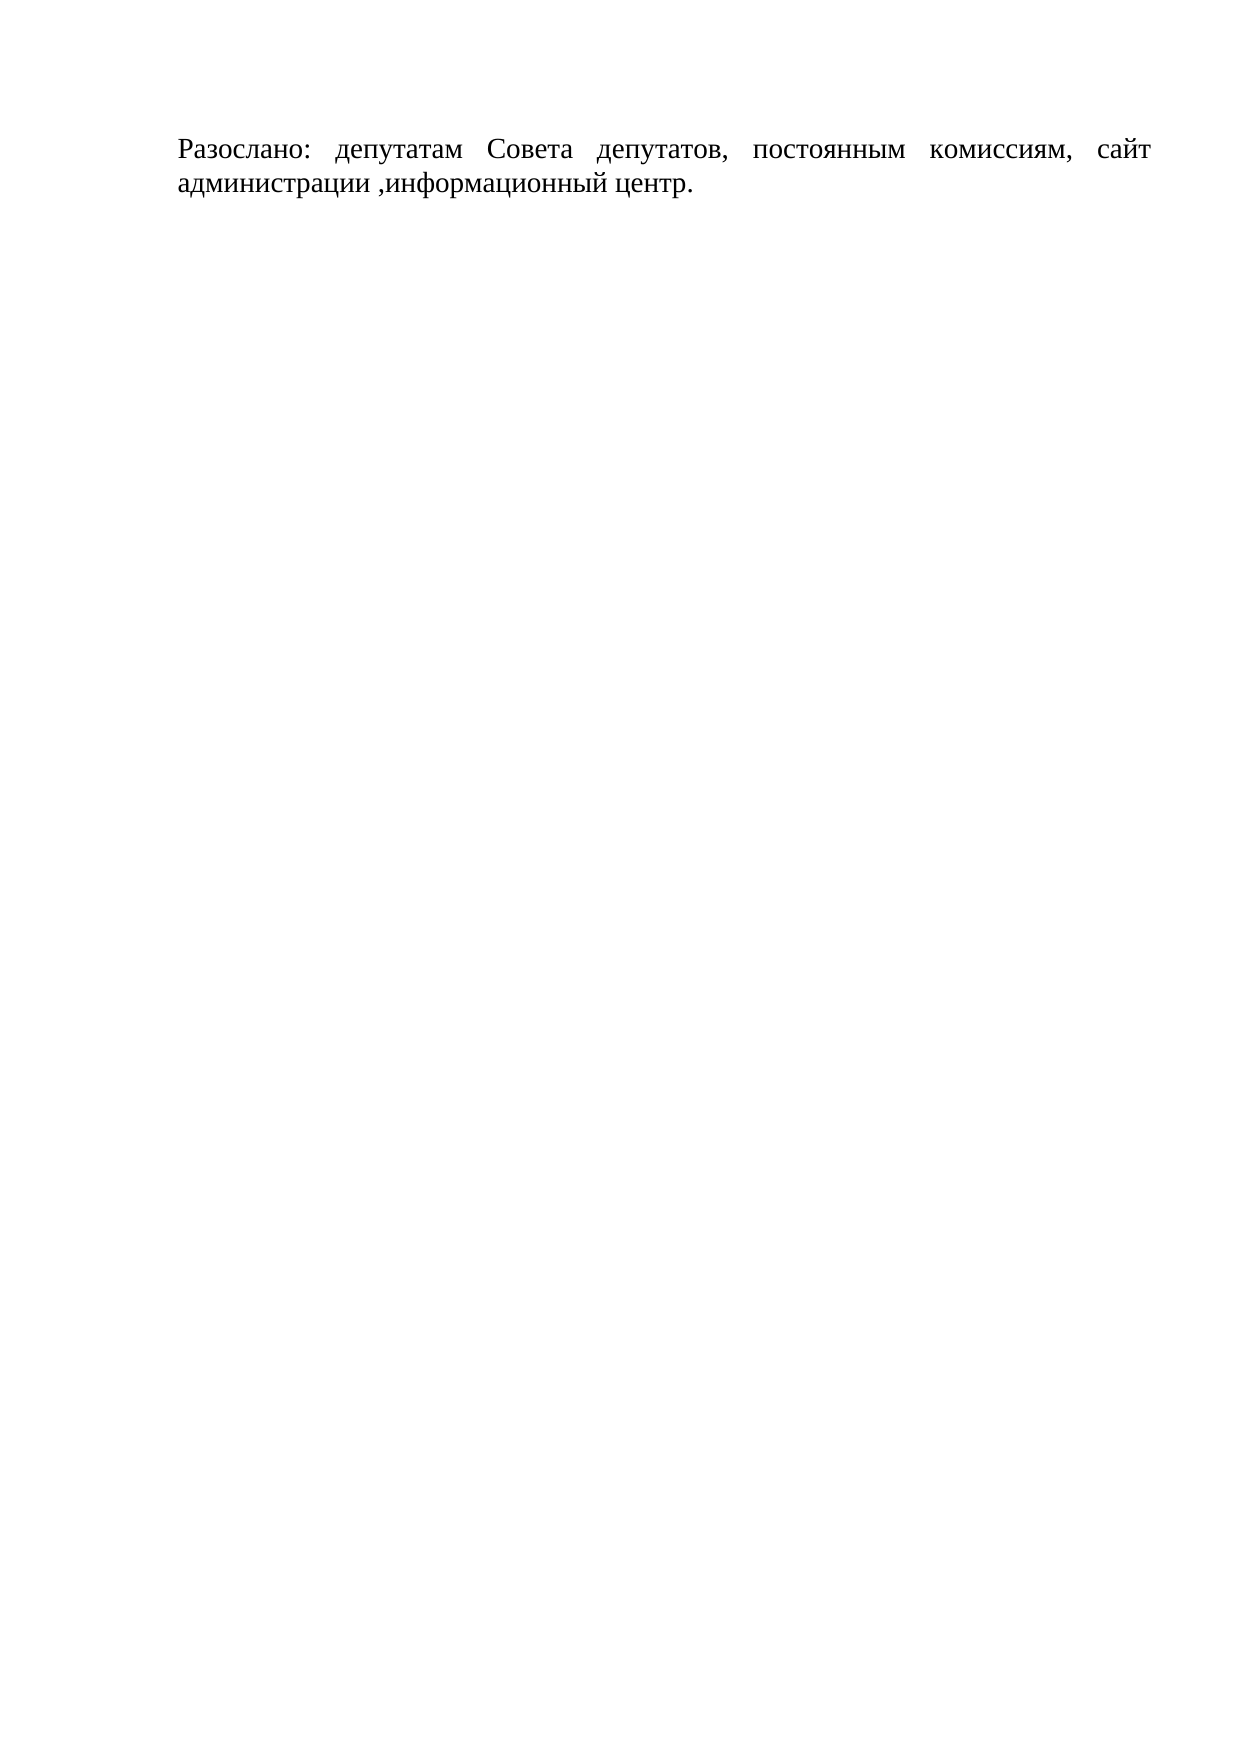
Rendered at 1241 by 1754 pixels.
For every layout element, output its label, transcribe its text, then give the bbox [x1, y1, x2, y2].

text Разослано: депутатам Совета депутатов, постоянным комиссиям, сайт администрации ,информационный центр. [177, 131, 1152, 198]
